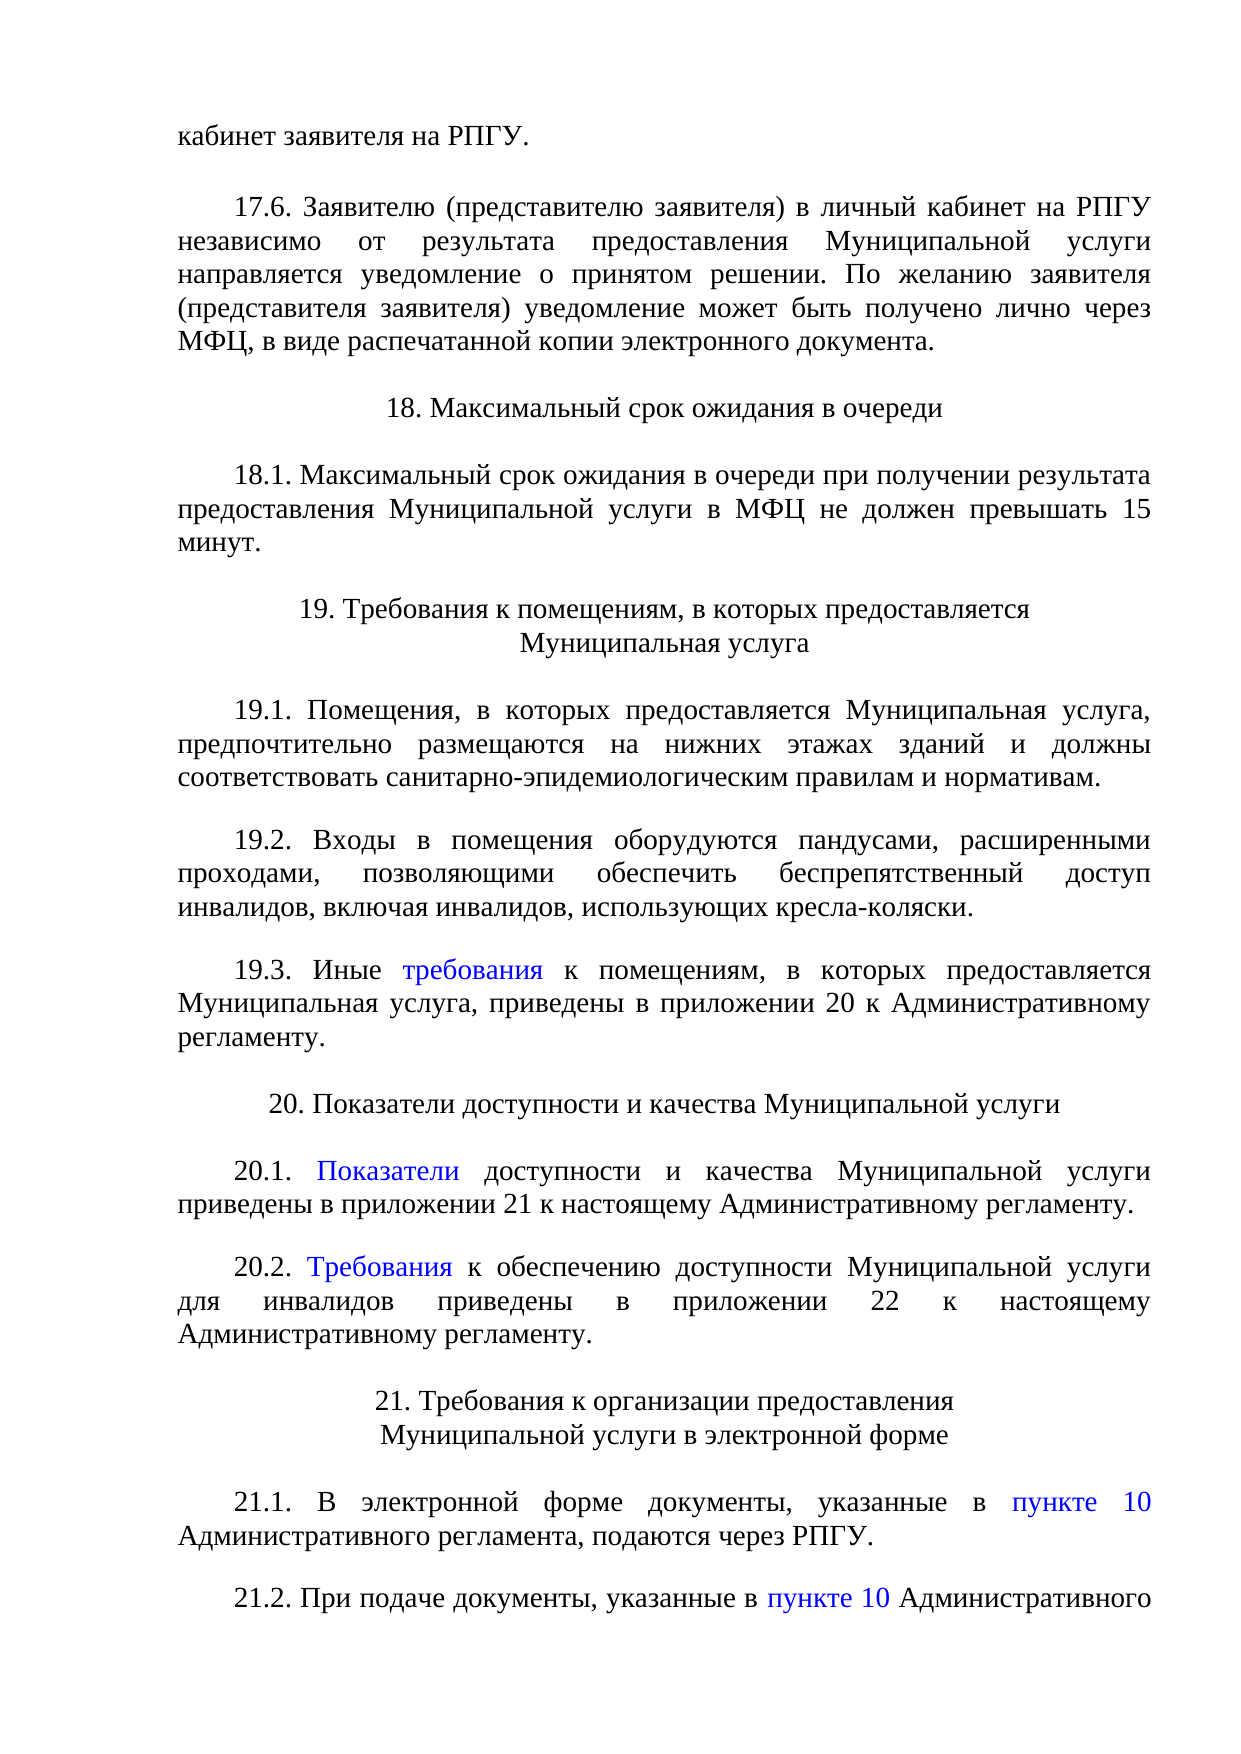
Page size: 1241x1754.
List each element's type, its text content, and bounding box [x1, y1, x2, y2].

text 21.1. В электронной форме документы, указанные в пункте 10 Административного регламента, подаются через РПГУ. [177, 1484, 1152, 1551]
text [177, 118, 1152, 152]
text 19.3. Иные требования к помещениям, в которых предоставляется Муниципальная услуга, приведены в приложении 20 к Административному регламенту. [177, 952, 1152, 1052]
text 18. Максимальный срок ожидания в очереди [177, 390, 1152, 424]
text 20. Показатели доступности и качества Муниципальной услуги [177, 1086, 1152, 1119]
text Муниципальной услуги в электронной форме [177, 1417, 1152, 1451]
text 21. Требования к организации предоставления [177, 1383, 1152, 1417]
text 19.2. Входы в помещения оборудуются пандусами, расширенными проходами, позволяющими обеспечить беспрепятственный доступ инвалидов, включая инвалидов, использующих кресла-коляски. [177, 822, 1152, 923]
text 19. Требования к помещениям, в которых предоставляется [177, 592, 1152, 625]
text 20.1. Показатели доступности и качества Муниципальной услуги приведены в приложении 21 к настоящему Административному регламенту. [177, 1153, 1152, 1220]
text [177, 1580, 1152, 1614]
text 18.1. Максимальный срок ожидания в очереди при получении результата предоставления Муниципальной услуги в МФЦ не должен превышать 15 минут. [177, 457, 1152, 558]
text 17.6. Заявителю (представителю заявителя) в личный кабинет на РПГУ независимо от результата предоставления Муниципальной услуги направляется уведомление о принятом решении. По желанию заявителя (представителя заявителя) уведомление может быть получено лично через МФЦ, в виде распечатанной копии электронного документа. [177, 189, 1152, 357]
text Муниципальная услуга [177, 625, 1152, 659]
text 20.2. Требования к обеспечению доступности Муниципальной услуги для инвалидов приведены в приложении 22 к настоящему Административному регламенту. [177, 1249, 1152, 1350]
text 19.1. Помещения, в которых предоставляется Муниципальная услуга, предпочтительно размещаются на нижних этажах зданий и должны соответствовать санитарно-эпидемиологическим правилам и нормативам. [177, 692, 1152, 793]
